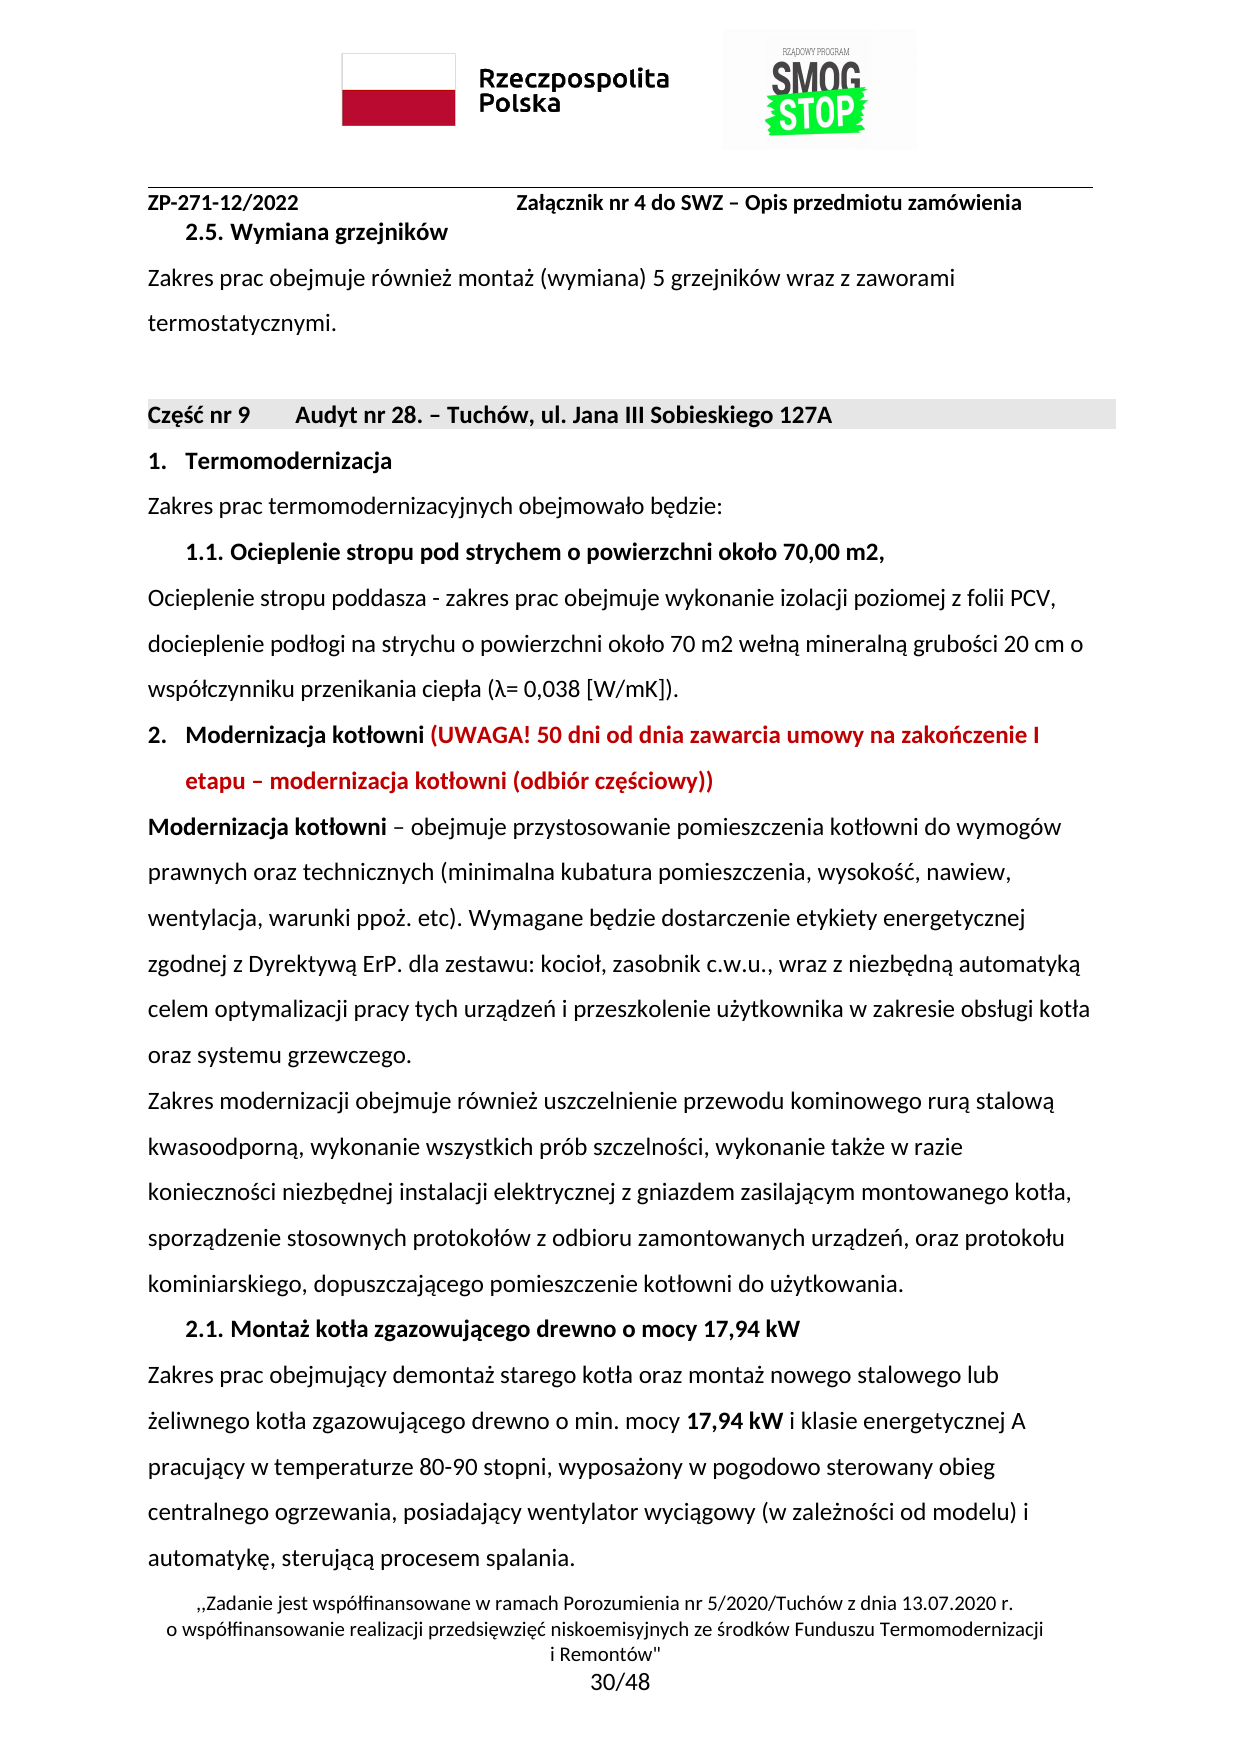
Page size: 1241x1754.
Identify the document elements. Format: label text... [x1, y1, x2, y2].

text Zakres prac obejmujący demontaż starego kotła oraz montaż nowego stalowego lub żeliwnego kotła zgazowującego drewno o min. mocy 17,94 kW i klasie energetycznej A pracujący w temperaturze 80-90 stopni, wyposażony w pogodowo sterowany obieg centralnego ogrzewania, posiadający wentylator wyciągowy (w zależności od modelu) i automatykę, sterującą procesem spalania. [148, 1359, 1093, 1573]
list Ocieplenie stropu pod strychem o powierzchni około 70,00 m2, [185, 536, 1093, 567]
text Modernizacja kotłowni – obejmuje przystosowanie pomieszczenia kotłowni do wymogów prawnych oraz technicznych (minimalna kubatura pomieszczenia, wysokość, nawiew, wentylacja, warunki ppoż. etc). Wymagane będzie dostarczenie etykiety energetycznej zgodnej z Dyrektywą ErP. dla zestawu: kocioł, zasobnik c.w.u., wraz z niezbędną automatyką celem optymalizacji pracy tych urządzeń i przeszkolenie użytkownika w zakresie obsługi kotła oraz systemu grzewczego. [148, 811, 1093, 1070]
list Modernizacja kotłowni (UWAGA! 50 dni od dnia zawarcia umowy na zakończenie I etapu – modernizacja kotłowni (odbiór częściowy)) [148, 719, 1093, 795]
text Ocieplenie stropu poddasza - zakres prac obejmuje wykonanie izolacji poziomej z folii PCV, docieplenie podłogi na strychu o powierzchni około 70 m2 wełną mineralną grubości 20 cm o współczynniku przenikania ciepła (λ= 0,038 [W/mK]). [148, 582, 1116, 704]
list Termomodernizacja [148, 445, 1093, 475]
text Zakres modernizacji obejmuje również uszczelnienie przewodu kominowego rurą stalową kwasoodporną, wykonanie wszystkich prób szczelności, wykonanie także w razie konieczności niezbędnej instalacji elektrycznej z gniazdem zasilającym montowanego kotła, sporządzenie stosownych protokołów z odbioru zamontowanych urządzeń, oraz protokołu kominiarskiego, dopuszczającego pomieszczenie kotłowni do użytkowania. [148, 1085, 1093, 1298]
list Montaż kotła zgazowującego drewno o mocy 17,94 kW [185, 1314, 1093, 1344]
text Zakres prac termomodernizacyjnych obejmowało będzie: [148, 491, 1116, 521]
list Audyt nr 28. – Tuchów, ul. Jana III Sobieskiego 127A [148, 399, 1116, 429]
list Wymiana grzejników [185, 216, 1093, 247]
picture [317, 29, 693, 150]
picture [722, 29, 918, 150]
text Zakres prac obejmuje również montaż (wymiana) 5 grzejników wraz z zaworami termostatycznymi. [148, 262, 1093, 338]
